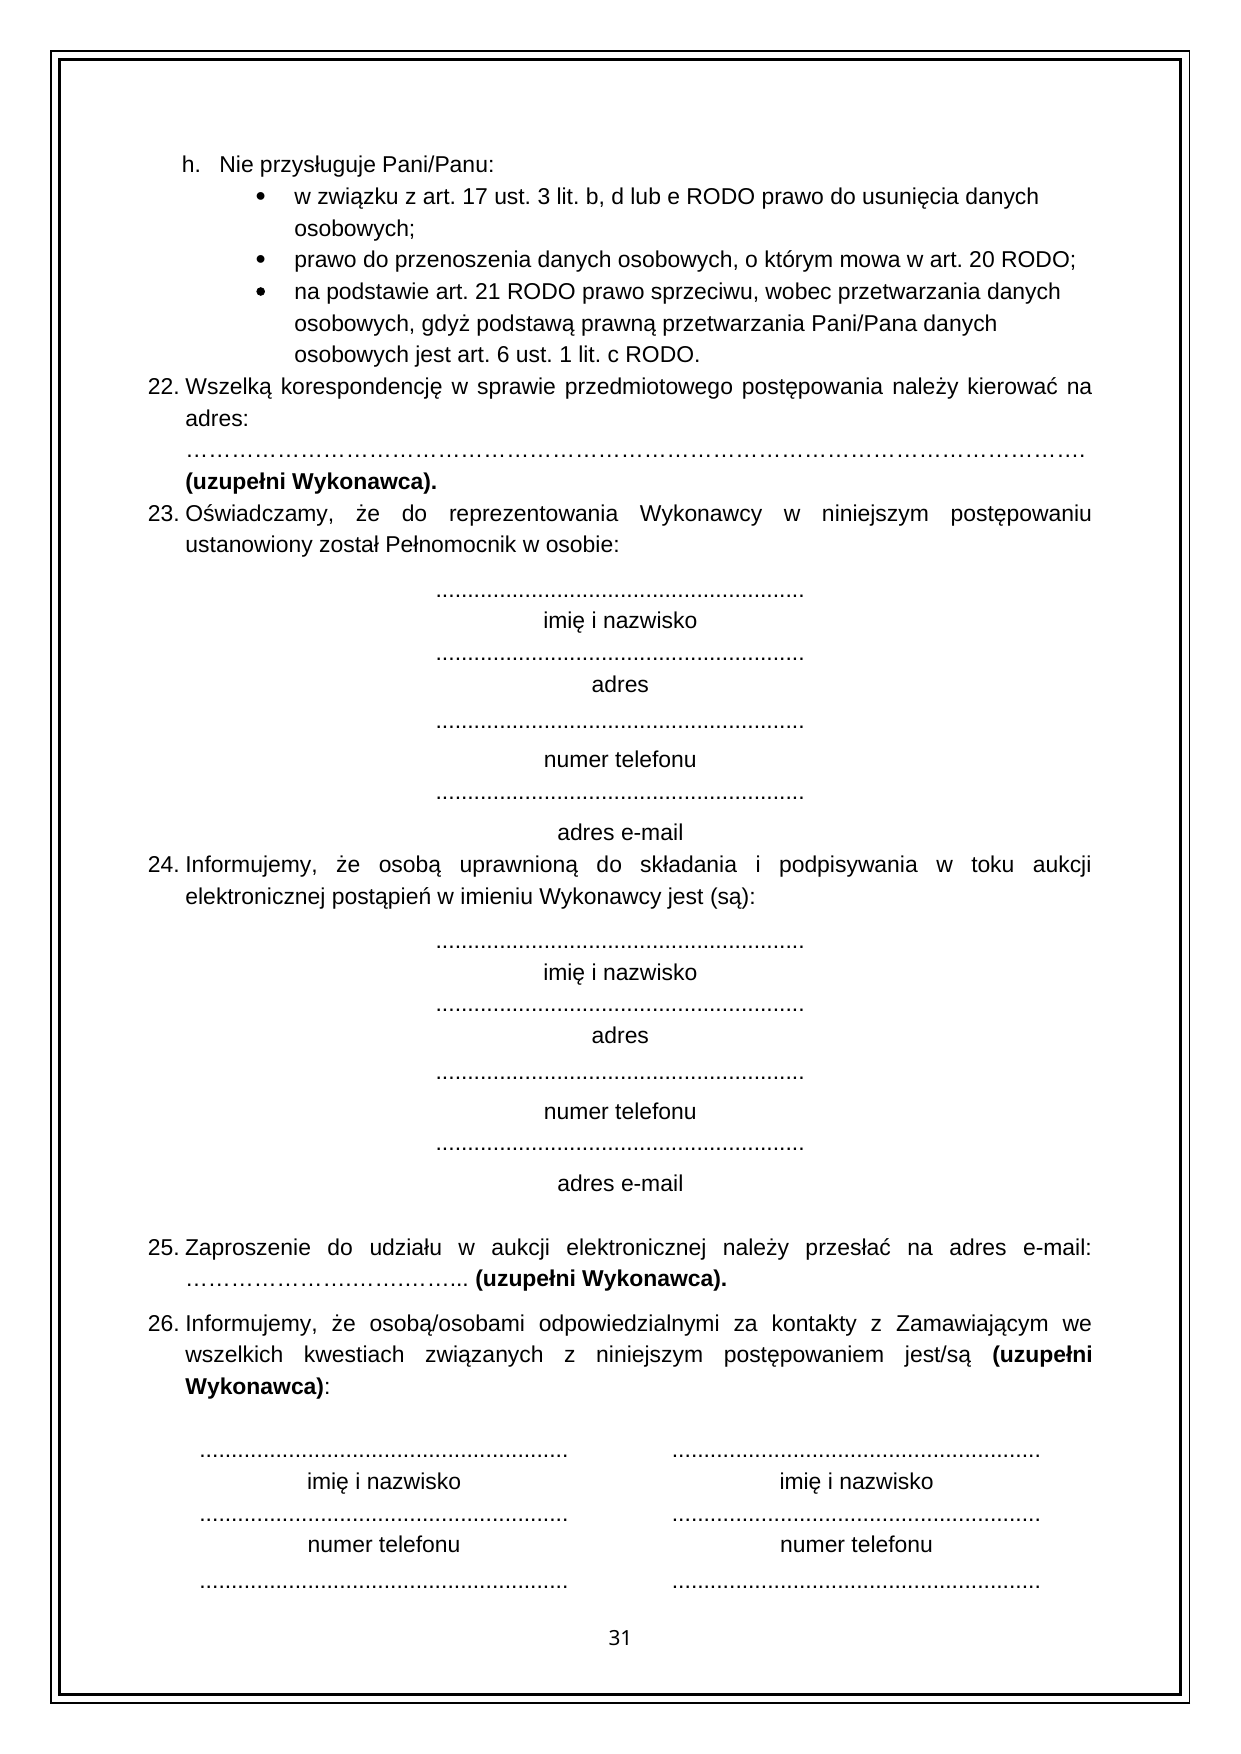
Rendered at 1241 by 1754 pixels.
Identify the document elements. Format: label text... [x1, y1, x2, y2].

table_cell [620, 1564, 1093, 1603]
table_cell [148, 1496, 620, 1527]
table_cell numer telefonu [620, 1528, 1093, 1563]
table_cell imię i nazwisko [253, 955, 987, 986]
table_cell adres [253, 667, 987, 703]
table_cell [148, 1564, 620, 1603]
list Wszelką korespondencję w sprawie przedmiotowego postępowania należy kierować na adres: ……………………………………………………………………………………………………….(uzupełni Wykonawca). [148, 369, 1093, 496]
table_cell numer telefonu [253, 1094, 987, 1125]
list Oświadczamy, że do reprezentowania Wykonawcy w niniejszym postępowaniu ustanowiony został Pełnomocnik w osobie: [148, 496, 1093, 559]
table_header .......................................................... [253, 923, 987, 954]
table_header .......................................................... [253, 572, 987, 603]
table_cell numer telefonu [148, 1528, 620, 1563]
list Informujemy, że osobą/osobami odpowiedzialnymi za kontakty z Zamawiającym we wszelkich kwestiach związanych z niniejszym postępowaniem jest/są (uzupełni Wykonawca): [148, 1306, 1093, 1401]
table_cell numer telefonu [253, 743, 987, 774]
table_header .......................................................... [148, 1433, 620, 1464]
table_cell adres [253, 1018, 987, 1054]
table_header .......................................................... [620, 1433, 1093, 1464]
list Zaproszenie do udziału w aukcji elektronicznej należy przesłać na adres e-mail: ………………….…….……... (uzupełni Wykonawca). [148, 1230, 1093, 1293]
table_cell imię i nazwisko [620, 1464, 1093, 1496]
table_cell .......................................................... [253, 1125, 987, 1167]
table_cell .......................................................... [253, 986, 987, 1018]
table_cell .......................................................... [253, 635, 987, 667]
table_cell .......................................................... [253, 774, 987, 815]
list Informujemy, że osobą uprawnioną do składania i podpisywania w toku aukcji elektronicznej postąpień w imieniu Wykonawcy jest (są): [148, 847, 1093, 910]
table_cell .......................................................... [253, 1054, 987, 1094]
table_cell adres e-mail [253, 815, 987, 847]
table_cell imię i nazwisko [253, 604, 987, 635]
table_cell .......................................................... [253, 703, 987, 743]
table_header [148, 148, 1091, 369]
table_cell imię i nazwisko [148, 1464, 620, 1496]
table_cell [620, 1496, 1093, 1527]
table_cell adres e-mail [253, 1167, 987, 1198]
